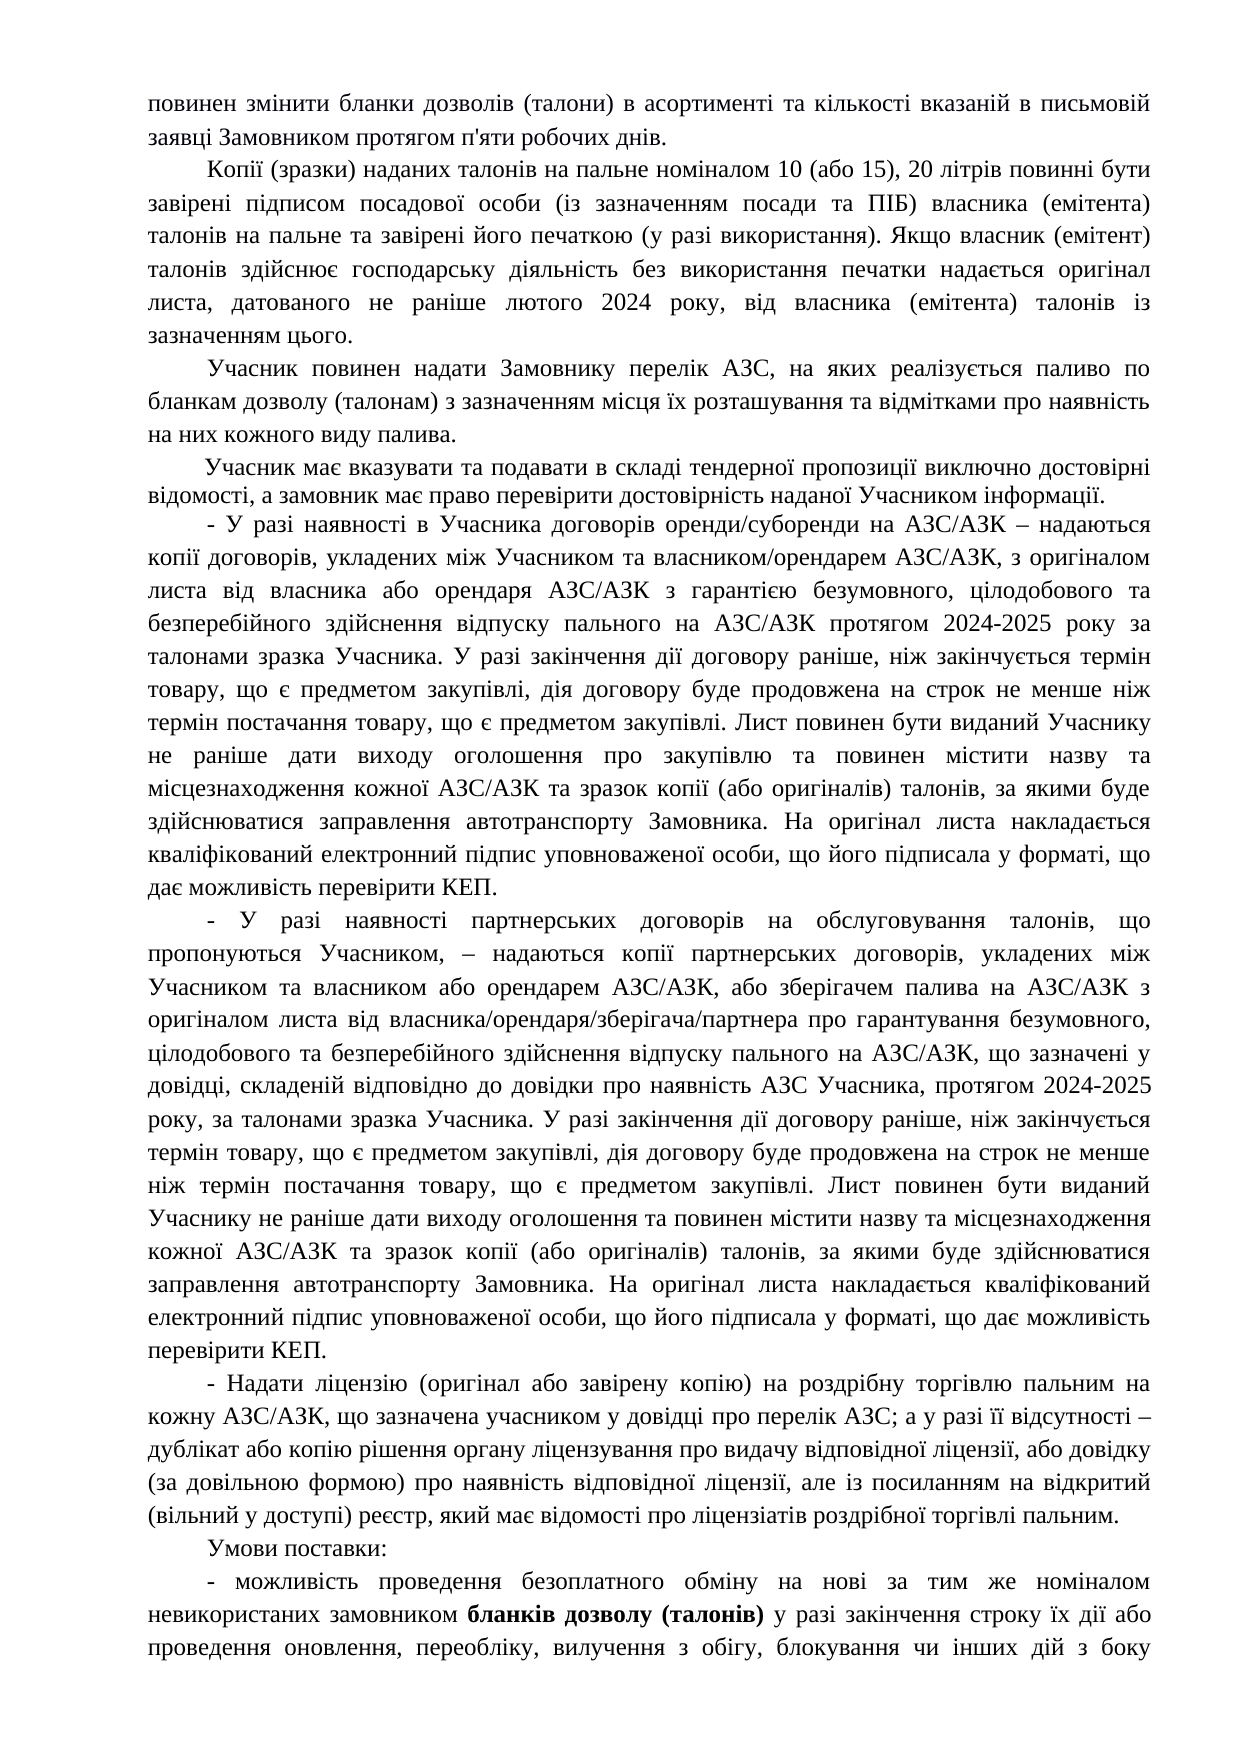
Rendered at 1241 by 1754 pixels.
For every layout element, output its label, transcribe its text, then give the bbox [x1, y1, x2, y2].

text Копії (зразки) наданих талонів на пальне номіналом 10 (або 15), 20 літрів повинні бути завірені підписом посадової особи (із зазначенням посади та ПІБ) власника (емітента) талонів на пальне та завірені його печаткою (у разі використання). Якщо власник (емітент) талонів здійснює господарську діяльність без використання печатки надається оригінал листа, датованого не раніше лютого 2024 року, від власника (емітента) талонів із зазначенням цього. [148, 154, 1152, 348]
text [148, 88, 1152, 150]
text Учасник повинен надати Замовнику перелік АЗС, на яких реалізується паливо по бланкам дозволу (талонам) з зазначенням місця їх розташування та відмітками про наявність на них кожного виду палива. [148, 353, 1152, 447]
text - У разі наявності в Учасника договорів оренди/суборенди на АЗС/АЗК – надаються копії договорів, укладених між Учасником та власником/орендарем АЗС/АЗК, з оригіналом листа від власника або орендаря АЗС/АЗК з гарантією безумовного, цілодобового та безперебійного здійснення відпуску пального на АЗС/АЗК протягом 2024-2025 року за талонами зразка Учасника. У разі закінчення дії договору раніше, ніж закінчується термін товару, що є предметом закупівлі, дія договору буде продовжена на строк не менше ніж термін постачання товару, що є предметом закупівлі. Лист повинен бути виданий Учаснику не раніше дати виходу оголошення про закупівлю та повинен містити назву та місцезнаходження кожної АЗС/АЗК та зразок копії (або оригіналів) талонів, за якими буде здійснюватися заправлення автотранспорту Замовника. На оригінал листа накладається кваліфікований електронний підпис уповноваженої особи, що його підписала у форматі, що дає можливість перевірити КЕП. [148, 509, 1152, 901]
text Умови поставки: [148, 1533, 1152, 1562]
text - Надати ліцензію (оригінал або завірену копію) на роздрібну торгівлю пальним на кожну АЗС/АЗК, що зазначена учасником у довідці про перелік АЗС; а у разі її відсутності – дублікат або копію рішення органу ліцензування про видачу відповідної ліцензії, або довідку (за довільною формою) про наявність відповідної ліцензії, але із посиланням на відкритий (вільний у доступі) реєстр, який має відомості про ліцензіатів роздрібної торгівлі пальним. [148, 1368, 1152, 1529]
text Учасник має вказувати та подавати в складі тендерної пропозиції виключно достовірні відомості, а замовник має право перевірити достовірність наданої Учасником інформації. [148, 452, 1152, 509]
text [148, 1566, 1152, 1661]
text - У разі наявності партнерських договорів на обслуговування талонів, що пропонуються Учасником, – надаються копії партнерських договорів, укладених між Учасником та власником або орендарем АЗС/АЗК, або зберігачем палива на АЗС/АЗК з оригіналом листа від власника/орендаря/зберігача/партнера про гарантування безумовного, цілодобового та безперебійного здійснення відпуску пального на АЗС/АЗК, що зазначені у довідці, складеній відповідно до довідки про наявність АЗС Учасника, протягом 2024-2025 року, за талонами зразка Учасника. У разі закінчення дії договору раніше, ніж закінчується термін товару, що є предметом закупівлі, дія договору буде продовжена на строк не менше ніж термін постачання товару, що є предметом закупівлі. Лист повинен бути виданий Учаснику не раніше дати виходу оголошення та повинен містити назву та місцезнаходження кожної АЗС/АЗК та зразок копії (або оригіналів) талонів, за якими буде здійснюватися заправлення автотранспорту Замовника. На оригінал листа накладається кваліфікований електронний підпис уповноваженої особи, що його підписала у форматі, що дає можливість перевірити КЕП. [148, 906, 1152, 1363]
